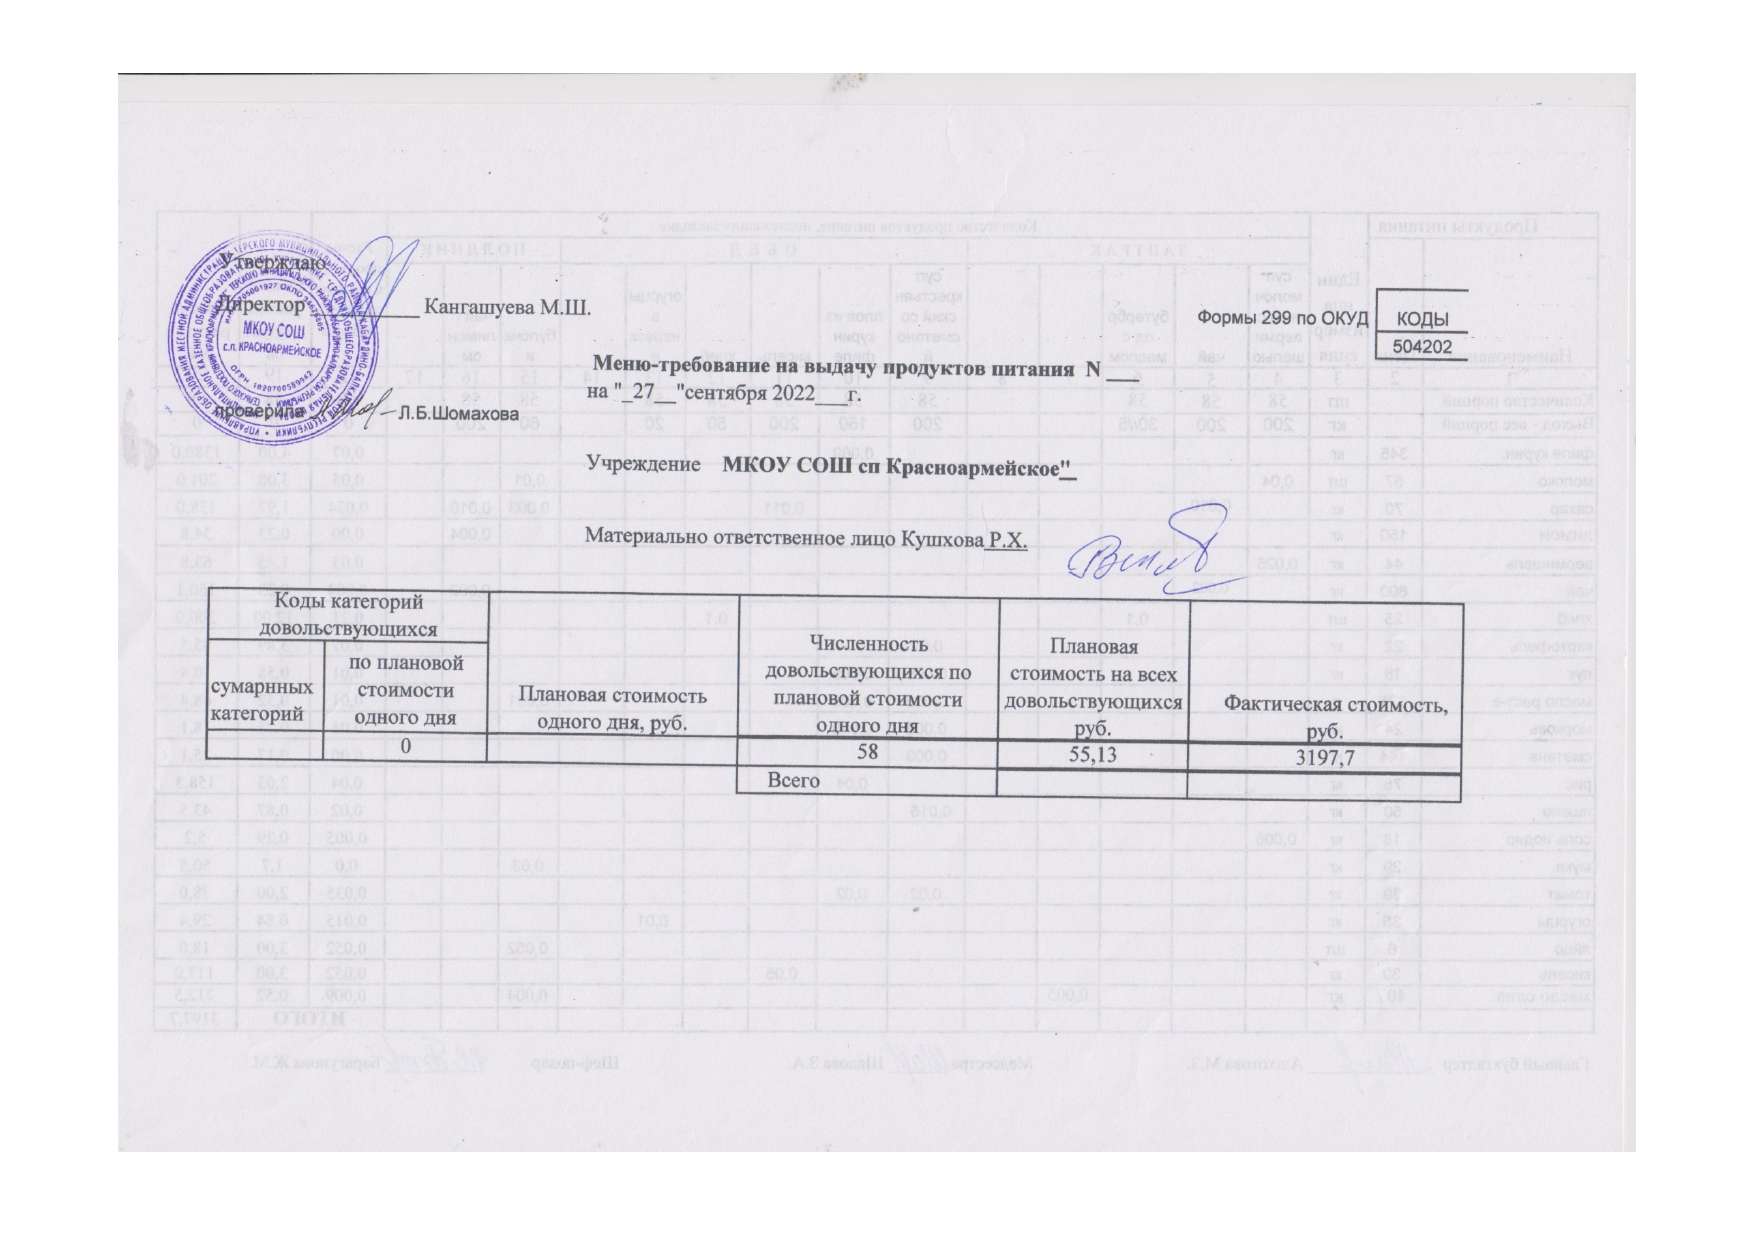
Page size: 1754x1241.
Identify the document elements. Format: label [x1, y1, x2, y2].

picture [118, 73, 1636, 1152]
